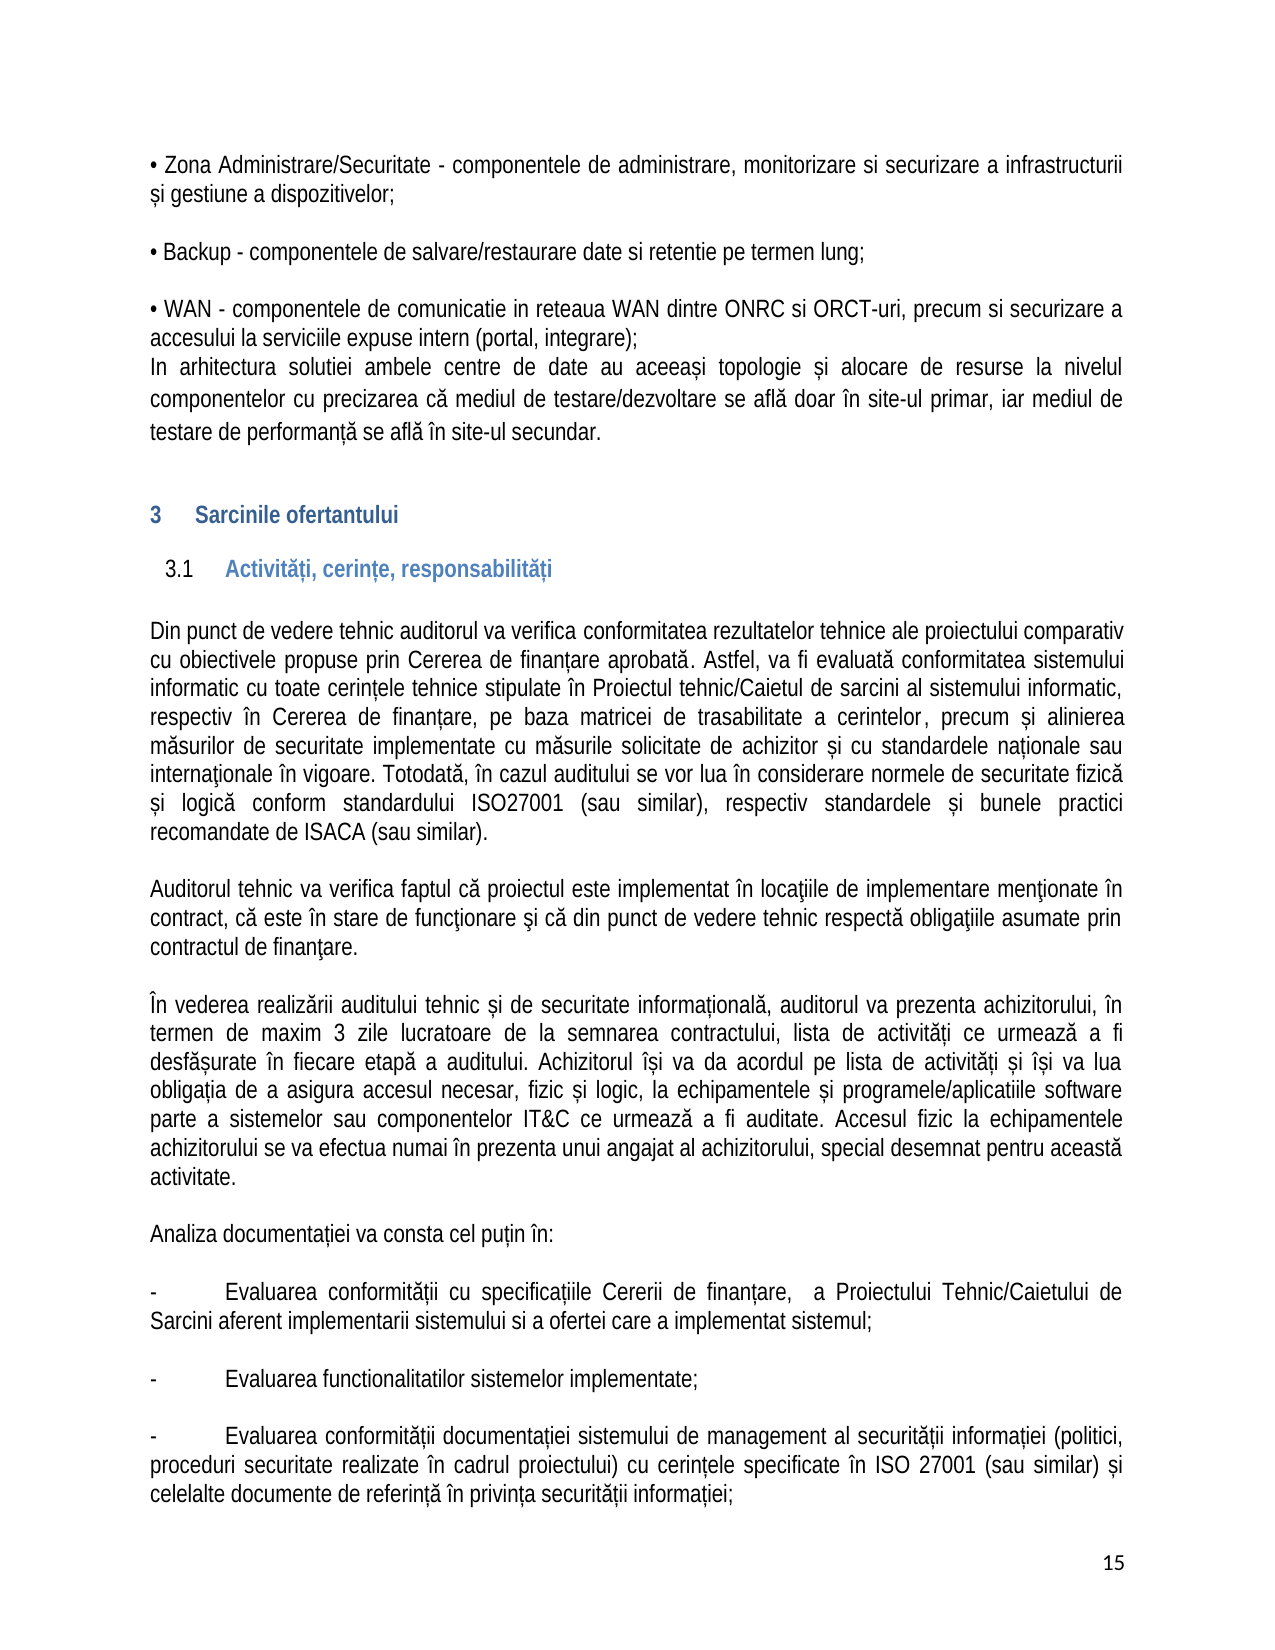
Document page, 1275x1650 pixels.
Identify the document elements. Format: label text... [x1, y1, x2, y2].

text - Evaluarea conformității documentației sistemului de management al securității informației (politici, proceduri securitate realizate în cadrul proiectului) cu cerințele specificate în ISO 27001 (sau similar) și celelalte documente de referință în privința securității informației; [150, 1421, 1125, 1507]
text În vederea realizării auditului tehnic și de securitate informațională, auditorul va prezenta achizitorului, în termen de maxim 3 zile lucratoare de la semnarea contractului, lista de activități ce urmează a fi desfășurate în fiecare etapă a auditului. Achizitorul își va da acordul pe lista de activități și își va lua obligația de a asigura accesul necesar, fizic și logic, la echipamentele și programele/aplicatiile software parte a sistemelor sau componentelor IT&C ce urmează a fi auditate. Accesul fizic la echipamentele achizitorului se va efectua numai în prezenta unui angajat al achizitorului, special desemnat pentru această activitate. [150, 989, 1125, 1190]
text Analiza documentației va consta cel puțin în: [150, 1219, 1125, 1248]
text In arhitectura solutiei ambele centre de date au aceeași topologie și alocare de resurse la nivelul componentelor cu precizarea că mediul de testare/dezvoltare se află doar în site-ul primar, iar mediul de testare de performanță se află în site-ul secundar. [150, 352, 1125, 446]
text - Evaluarea functionalitatilor sistemelor implementate; [150, 1363, 1125, 1392]
text • WAN - componentele de comunicatie in reteaua WAN dintre ONRC si ORCT-uri, precum si securizare a accesului la serviciile expuse intern (portal, integrare); [150, 294, 1125, 352]
text - Evaluarea conformității cu specificațiile Cererii de finanțare, a Proiectului Tehnic/Caietului de Sarcini aferent implementarii sistemului si a ofertei care a implementat sistemul; [150, 1277, 1125, 1334]
subtitle Activități, cerințe, responsabilități [165, 554, 1125, 583]
text Auditorul tehnic va verifica faptul că proiectul este implementat în locaţiile de implementare menţionate în contract, că este în stare de funcţionare şi că din punct de vedere tehnic respectă obligaţiile asumate prin contractul de finanţare. [150, 874, 1125, 960]
text • Zona Administrare/Securitate - componentele de administrare, monitorizare si securizare a infrastructurii și gestiune a dispozitivelor; [150, 150, 1125, 207]
subtitle Sarcinile ofertantului [150, 500, 1125, 529]
text Din punct de vedere tehnic auditorul va verifica conformitatea rezultatelor tehnice ale proiectului comparativ cu obiectivele propuse prin Cererea de finanțare aprobată. Astfel, va fi evaluată conformitatea sistemului informatic cu toate cerințele tehnice stipulate în Proiectul tehnic/Caietul de sarcini al sistemului informatic, respectiv în Cererea de finanțare, pe baza matricei de trasabilitate a cerintelor, precum și alinierea măsurilor de securitate implementate cu măsurile solicitate de achizitor și cu standardele naționale sau internaţionale în vigoare. Totodată, în cazul auditului se vor lua în considerare normele de securitate fizică și logică conform standardului ISO27001 (sau similar), respectiv standardele și bunele practici recomandate de ISACA (sau similar). [150, 616, 1125, 845]
text • Backup - componentele de salvare/restaurare date si retentie pe termen lung; [150, 236, 1125, 265]
